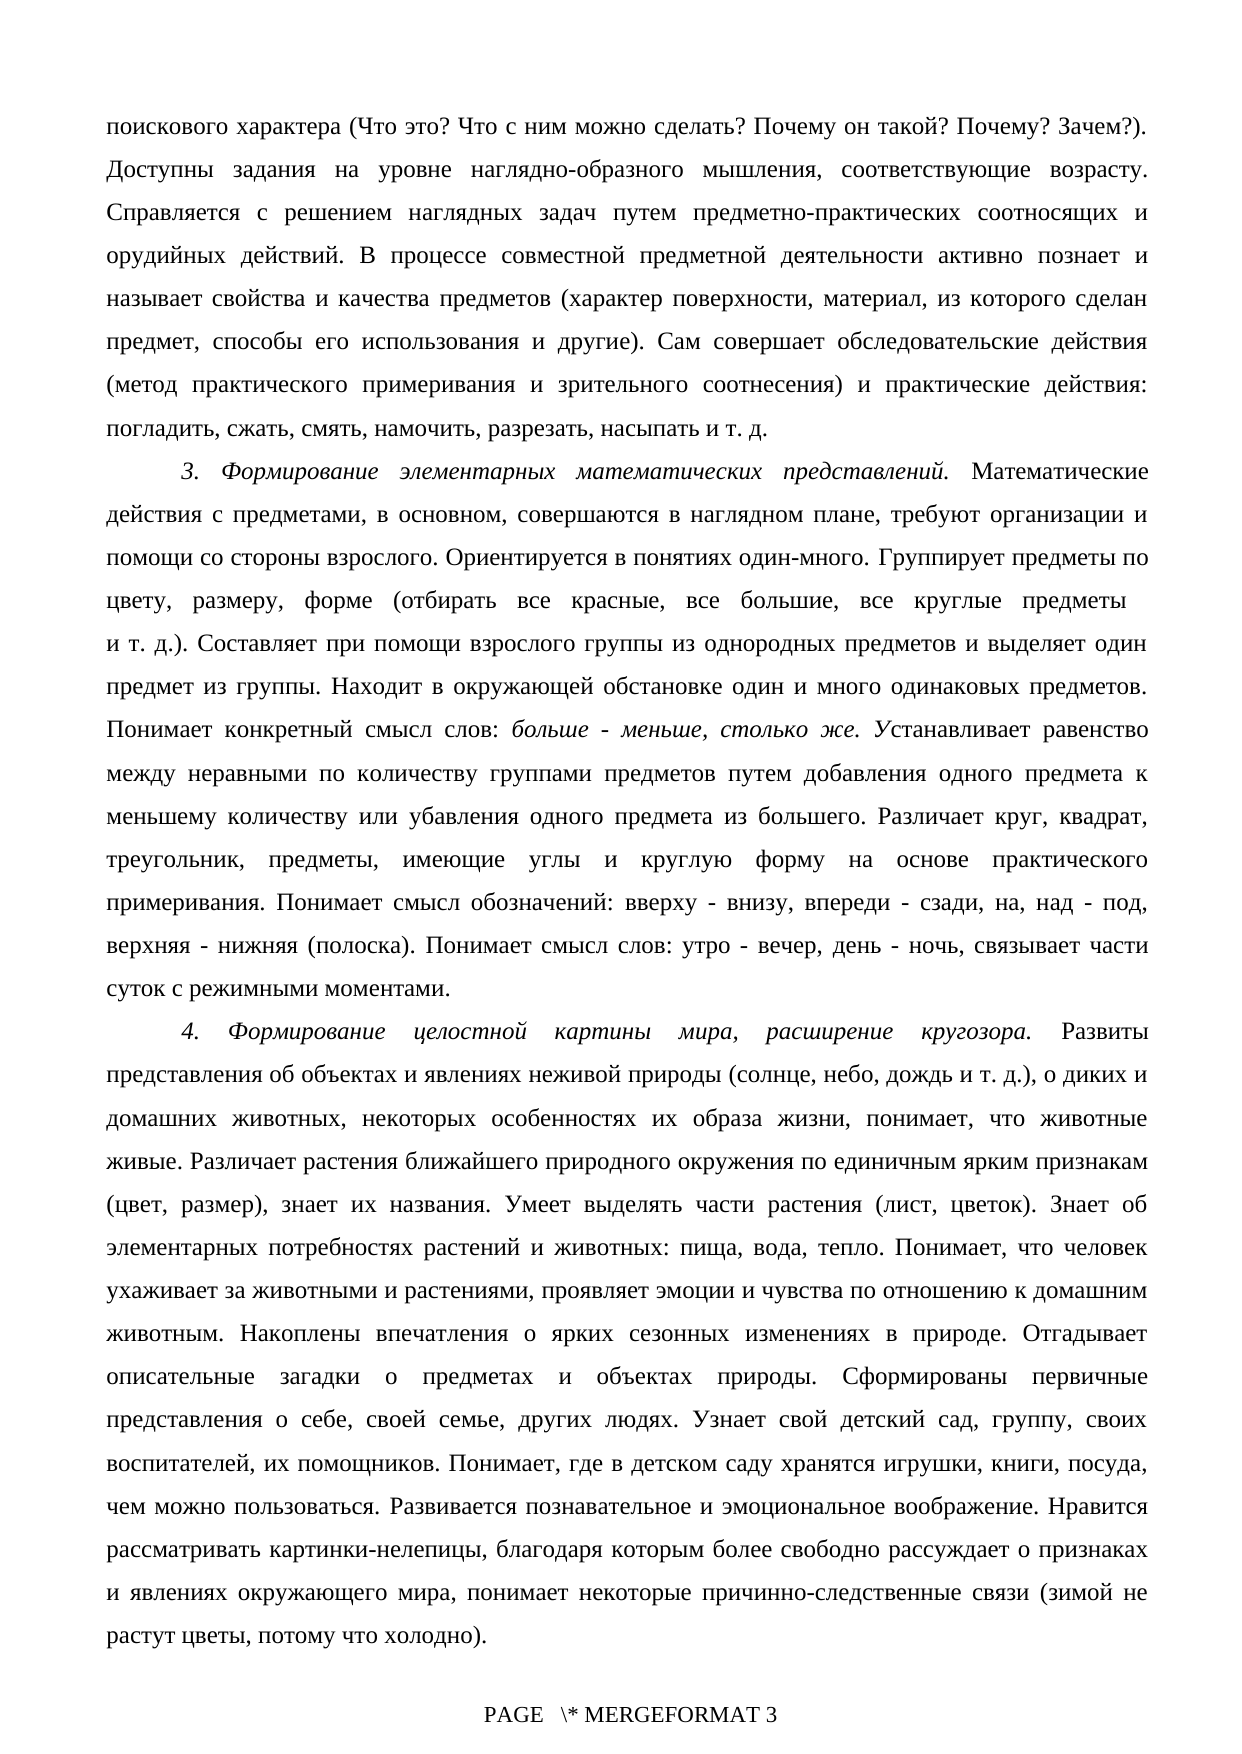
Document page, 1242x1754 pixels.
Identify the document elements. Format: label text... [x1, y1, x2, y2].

text 4. Формирование целостной картины мира, расширение кругозора. Развиты представления об объектах и явлениях неживой природы (солнце, небо, дождь и т. д.), о диких и домашних животных, некоторых особенностях их образа жизни, понимает, что животные живые. Различает растения ближайшего природного окружения по единичным ярким признакам (цвет, размер), знает их названия. Умеет выделять части растения (лист, цветок). Знает об элементарных потребностях растений и животных: пища, вода, тепло. Понимает, что человек ухаживает за животными и растениями, проявляет эмоции и чувства по отношению к домашним животным. Накоплены впечатления о ярких сезонных изменениях в природе. Отгадывает описательные загадки о предметах и объектах природы. Сформированы первичные представления о себе, своей семье, других людях. Узнает свой детский сад, группу, своих воспитателей, их помощников. Понимает, где в детском саду хранятся игрушки, книги, посуда, чем можно пользоваться. Развивается познавательное и эмоциональное воображение. Нравится рассматривать картинки-нелепицы, благодаря которым более свободно рассуждает о признаках и явлениях окружающего мира, понимает некоторые причинно-следственные связи (зимой не растут цветы, потому что холодно). [106, 1016, 1149, 1649]
text 3. Формирование элементарных математических представлений. Математические действия с предметами, в основном, совершаются в наглядном плане, требуют организации и помощи со стороны взрослого. Ориентируется в понятиях один-много. Группирует предметы по цвету, размеру, форме (отбирать все красные, все большие, все круглые предметы и т. д.). Составляет при помощи взрослого группы из однородных предметов и выделяет один предмет из группы. Находит в окружающей обстановке один и много одинаковых предметов. Понимает конкретный смысл слов: больше - меньше, столько же. Устанавливает равенство между неравными по количеству группами предметов путем добавления одного предмета к меньшему количеству или убавления одного предмета из большего. Различает круг, квадрат, треугольник, предметы, имеющие углы и круглую форму на основе практического примеривания. Понимает смысл обозначений: вверху - внизу, впереди - сзади, на, над - под, верхняя - нижняя (полоска). Понимает смысл слов: утро - вечер, день - ночь, связывает части суток с режимными моментами. [106, 456, 1149, 1002]
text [106, 111, 1149, 441]
